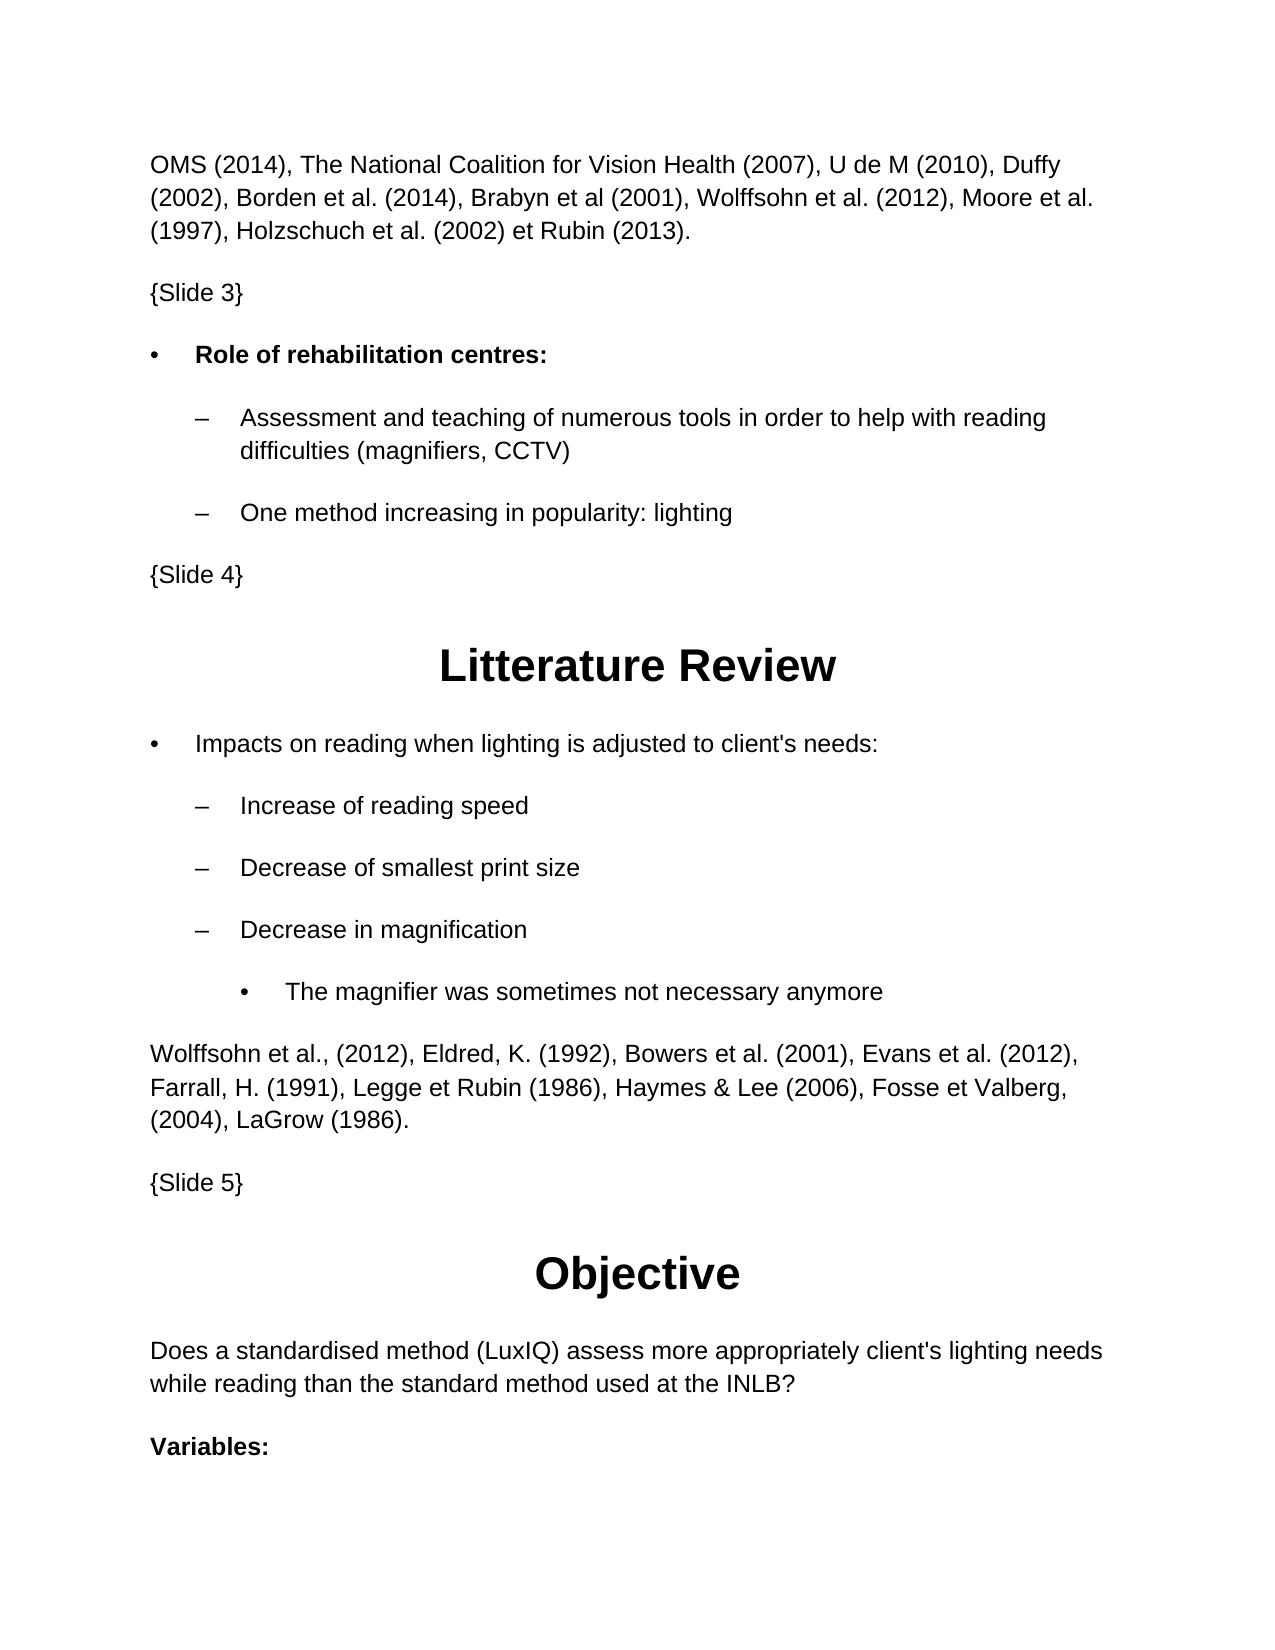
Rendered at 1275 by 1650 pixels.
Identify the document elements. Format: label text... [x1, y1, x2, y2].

list Assessment and teaching of numerous tools in order to help with reading difficulties (magnifiers, CCTV) [195, 403, 1125, 464]
subtitle Objective [150, 1247, 1125, 1299]
list Decrease in magnification [195, 915, 1125, 944]
text {Slide 4} [150, 560, 1125, 589]
list Increase of reading speed [195, 791, 1125, 819]
text {Slide 3} [150, 278, 1125, 307]
text {Slide 5} [150, 1168, 1125, 1196]
text Variables: [150, 1431, 1125, 1460]
list One method increasing in popularity: lighting [195, 498, 1125, 527]
list Role of rehabilitation centres: [150, 340, 1125, 369]
list The magnifier was sometimes not necessary anymore [240, 977, 1125, 1006]
list Impacts on reading when lighting is adjusted to client's needs: [150, 728, 1125, 757]
subtitle Litterature Review [150, 639, 1125, 692]
list Decrease of smallest print size [195, 853, 1125, 882]
text Wolffsohn et al., (2012), Eldred, K. (1992), Bowers et al. (2001), Evans et al. (2012), Farrall, H. (1991), Legge et Rubin (1986), Haymes & Lee (2006), Fosse et Valberg, (2004), LaGrow (1986). [150, 1039, 1125, 1134]
text OMS (2014), The National Coalition for Vision Health (2007), U de M (2010), Duffy (2002), Borden et al. (2014), Brabyn et al (2001), Wolffsohn et al. (2012), Moore et al. (1997), Holzschuch et al. (2002) et Rubin (2013). [150, 150, 1125, 245]
text Does a standardised method (LuxIQ) assess more appropriately client's lighting needs while reading than the standard method used at the INLB? [150, 1336, 1125, 1398]
